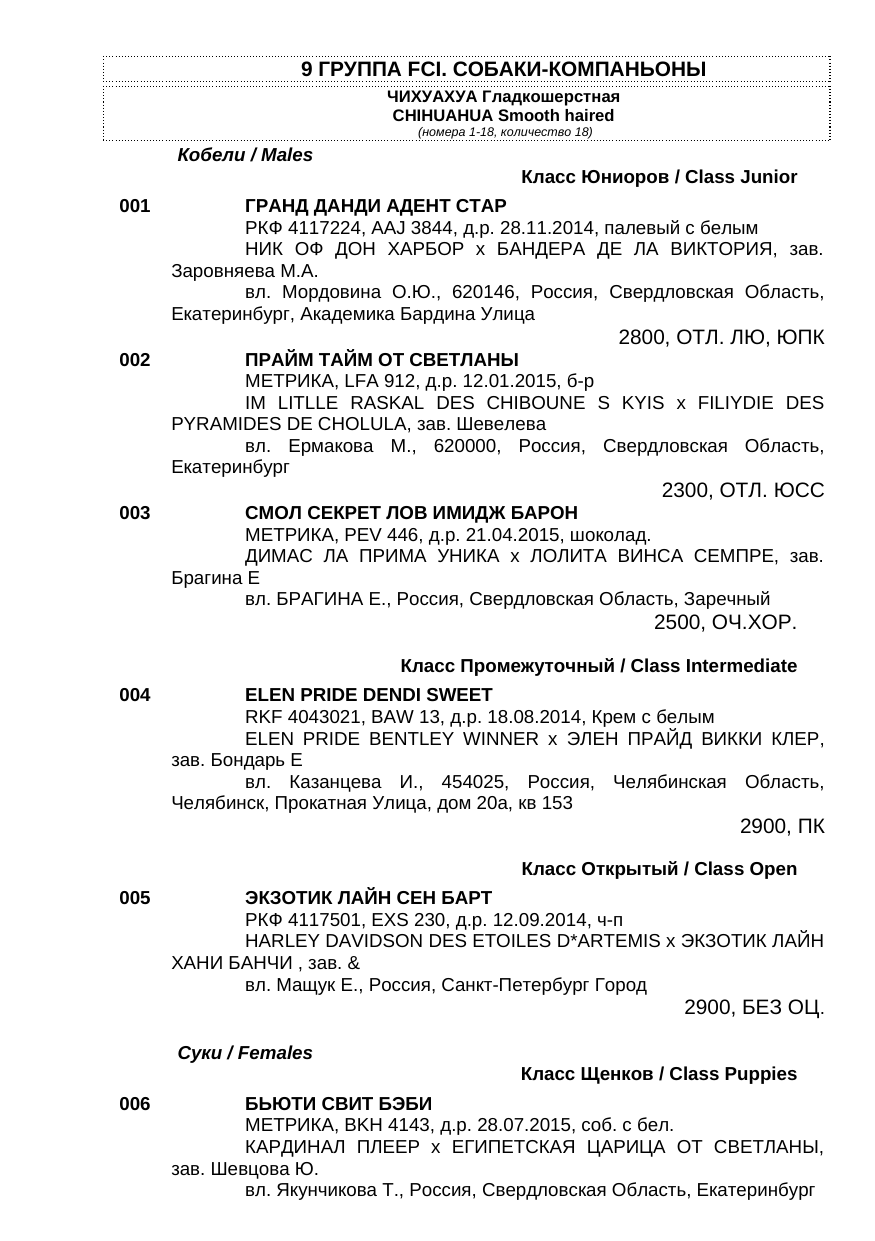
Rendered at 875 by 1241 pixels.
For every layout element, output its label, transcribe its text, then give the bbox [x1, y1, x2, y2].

table_header 004 [104, 684, 166, 837]
table_header ЭКЗОТИК ЛАЙН СЕН БАРТ РКФ 4117501, EXS 230, д.р. 12.09.2014, ч-п HARLEY DAVIDSON DES ETOILES D*ARTEMIS x ЭКЗОТИК ЛАЙН ХАНИ БАНЧИ , зав. & вл. Мащук Е., Россия, Санкт-Петербург Город 2900, БЕЗ ОЦ. [166, 887, 830, 1019]
text Суки / Females [103, 1042, 797, 1063]
table_header 006 [104, 1093, 166, 1200]
table_cell 002 [104, 349, 166, 502]
text Класс Щенков / Class Puppies [103, 1063, 797, 1085]
text Класс Открытый / Class Open [103, 858, 797, 879]
table_cell ПРАЙМ ТАЙМ ОТ СВЕТЛАНЫ МЕТРИКА, LFA 912, д.р. 12.01.2015, б-р IM LITLLE RASKAL DES CHIBOUNE S KYIS x FILIYDIE DES PYRAMIDES DE CHOLULA, зав. Шевелева вл. Ермакова М., 620000, Россия, Свердловская Область, Екатеринбург 2300, ОТЛ. ЮСС [166, 349, 830, 502]
table_header ГРАНД ДАНДИ АДЕНТ СТАР РКФ 4117224, AAJ 3844, д.р. 28.11.2014, палевый с белым НИК ОФ ДОН ХАРБОР x БАНДЕРА ДЕ ЛА ВИКТОРИЯ, зав. Заровняева М.А. вл. Мордовина О.Ю., 620146, Россия, Свердловская Область, Екатеринбург, Академика Бардина Улица 2800, ОТЛ. ЛЮ, ЮПК [166, 195, 830, 348]
table_header ELEN PRIDE DENDI SWEET RKF 4043021, BAW 13, д.р. 18.08.2014, Крем с белым ELEN PRIDE BENTLEY WINNER x ЭЛЕН ПРАЙД ВИККИ КЛЕР, зав. Бондарь Е вл. Казанцева И., 454025, Россия, Челябинская Область, Челябинск, Прокатная Улица, дом 20а, кв 153 2900, ПК [166, 684, 830, 837]
table_cell 003 [104, 502, 166, 609]
table_header 9 ГРУППА FCI. СОБАКИ-КОМПАНЬОНЫ [104, 56, 830, 81]
text Класс Промежуточный / Class Intermediate [103, 655, 797, 676]
table_header 005 [104, 887, 166, 1019]
text Класс Юниоров / Class Junior [103, 166, 797, 187]
text Кобели / Males [103, 144, 797, 166]
table_header БЬЮТИ СВИТ БЭБИ МЕТРИКА, BKH 4143, д.р. 28.07.2015, соб. с бел. КАРДИНАЛ ПЛЕЕР x ЕГИПЕТСКАЯ ЦАРИЦА ОТ СВЕТЛАНЫ, зав. Шевцова Ю. вл. Якунчикова Т., Россия, Свердловская Область, Екатеринбург [166, 1093, 830, 1200]
table_cell СМОЛ СЕКРЕТ ЛОВ ИМИДЖ БАРОН МЕТРИКА, PEV 446, д.р. 21.04.2015, шоколад. ДИМАС ЛА ПРИМА УНИКА x ЛОЛИТА ВИНСА СЕМПРЕ, зав. Брагина Е вл. БРАГИНА Е., Россия, Свердловская Область, Заречный [166, 502, 830, 609]
table_header 001 [104, 195, 166, 348]
text 2500, ОЧ.ХОР. [103, 609, 797, 633]
table_header ЧИХУАХУА Гладкошерстная CHIHUAHUA Smooth haired (номера 1-18, количество 18) [104, 86, 830, 139]
